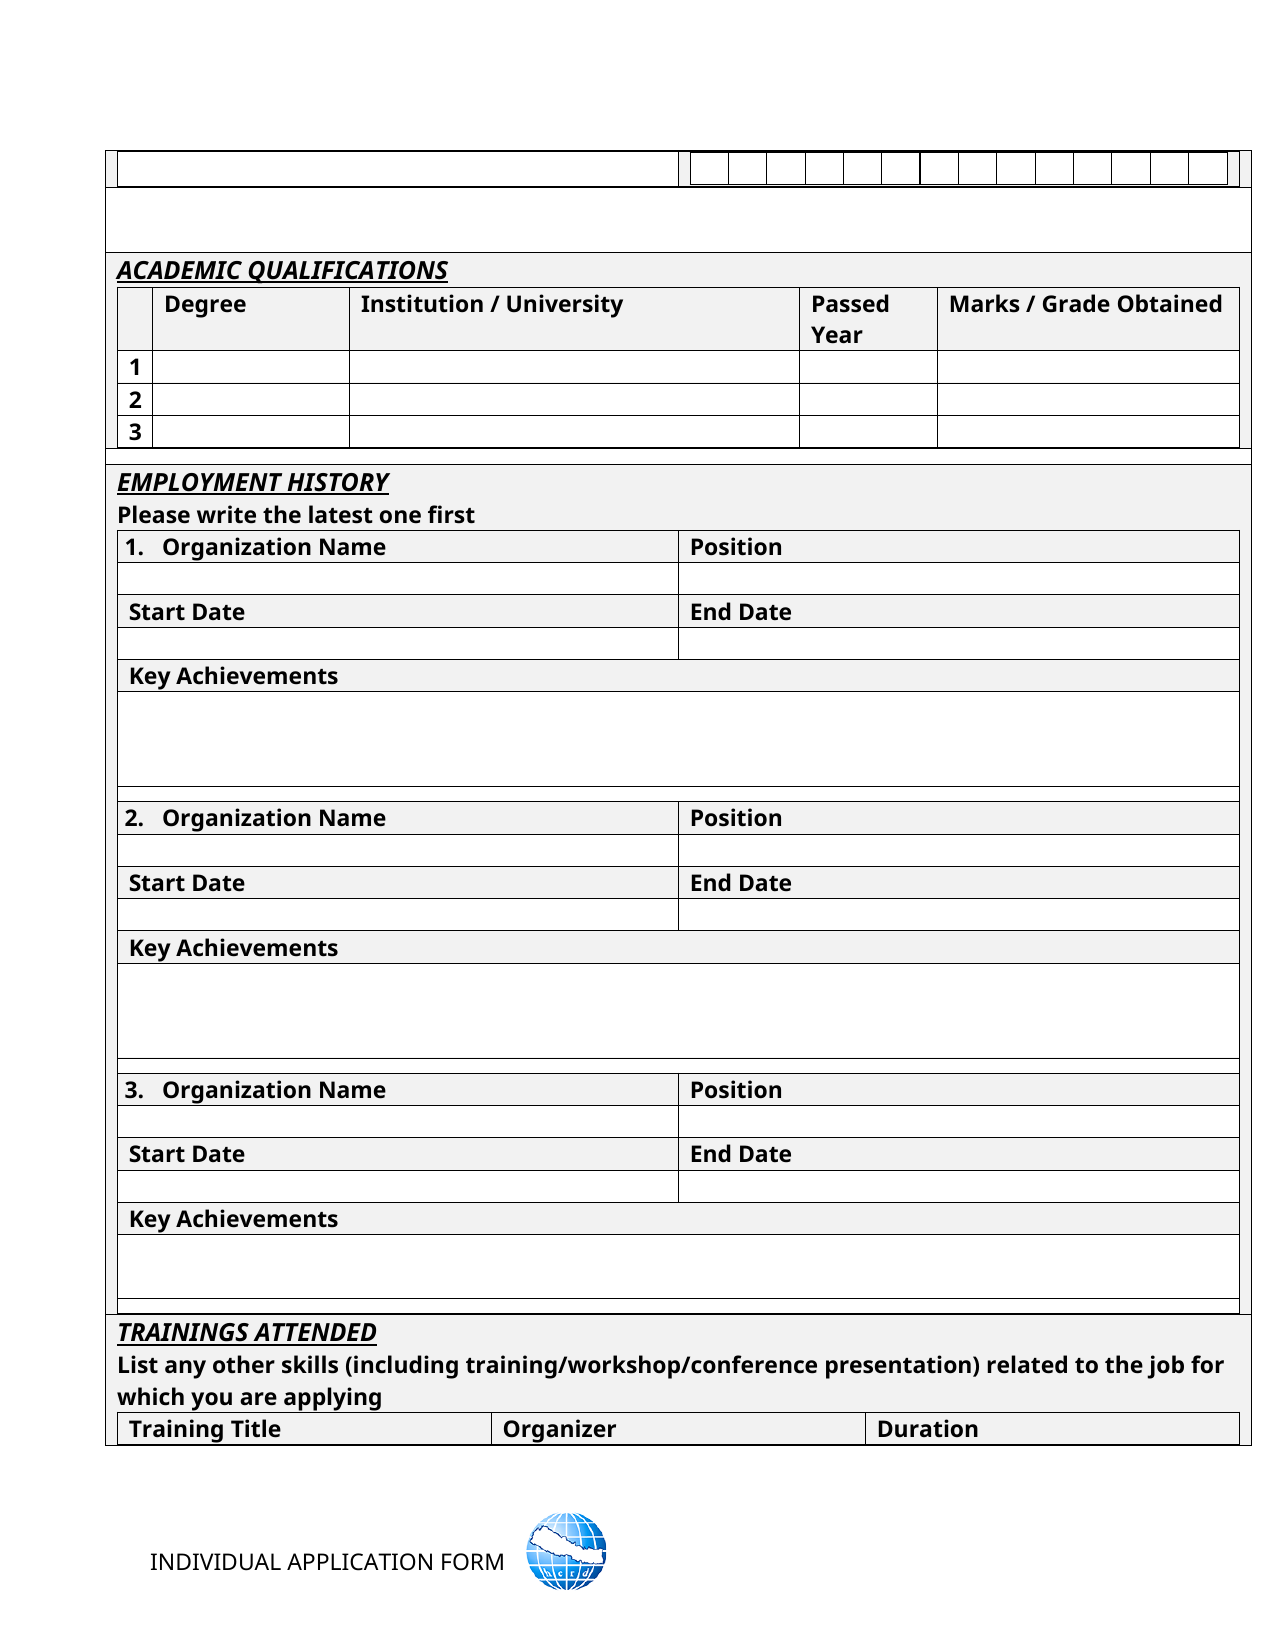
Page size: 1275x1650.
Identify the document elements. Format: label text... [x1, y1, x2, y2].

table_cell [106, 449, 1251, 463]
table_cell ACADEMIC QUALIFICATIONS [106, 253, 1251, 448]
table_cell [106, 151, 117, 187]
table_cell EMPLOYMENT HISTORY Please write the latest one first [106, 465, 1251, 1314]
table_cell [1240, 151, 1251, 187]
table_cell FAMILY DETAILS [Write in Capital Letter] [679, 152, 1239, 186]
picture [525, 1509, 607, 1591]
table_cell TRAININGS ATTENDED List any other skills (including training/workshop/conference presentation) related to the job for which you are applying [106, 1315, 1251, 1445]
table_cell [106, 188, 1251, 252]
